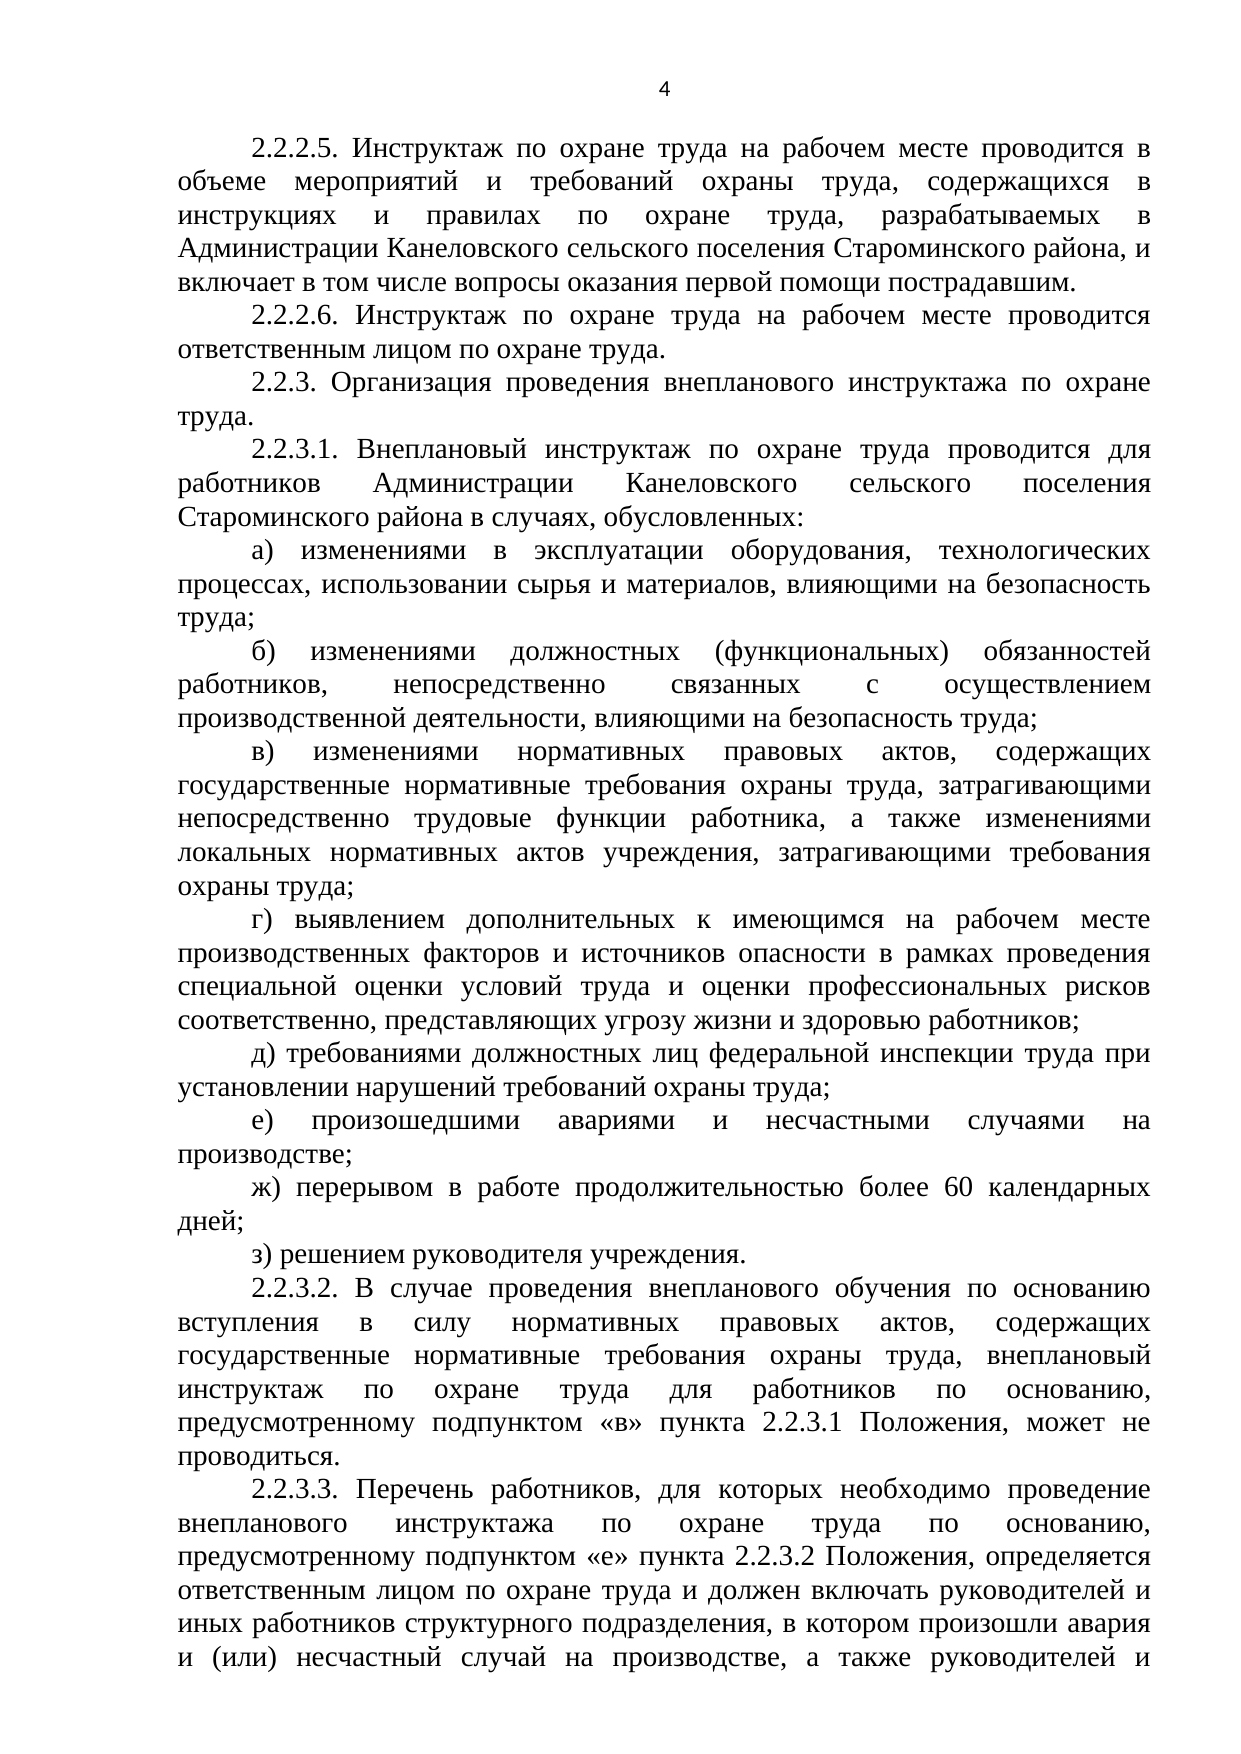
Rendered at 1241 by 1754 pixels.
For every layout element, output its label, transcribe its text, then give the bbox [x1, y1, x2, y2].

text ж) перерывом в работе продолжительностью более 60 календарных дней; [177, 1169, 1152, 1237]
text д) требованиями должностных лиц федеральной инспекции труда при установлении нарушений требований охраны труда; [177, 1035, 1152, 1102]
text 2.2.2.5. Инструктаж по охране труда на рабочем месте проводится в объеме мероприятий и требований охраны труда, содержащихся в инструкциях и правилах по охране труда, разрабатываемых в Администрации Канеловского сельского поселения Староминского района, и включает в том числе вопросы оказания первой помощи пострадавшим. [177, 130, 1152, 297]
text 2.2.2.6. Инструктаж по охране труда на рабочем месте проводится ответственным лицом по охране труда. [177, 297, 1152, 364]
text а) изменениями в эксплуатации оборудования, технологических процессах, использовании сырья и материалов, влияющими на безопасность труда; [177, 532, 1152, 633]
text з) решением руководителя учреждения. [177, 1237, 1152, 1270]
text 2.2.3.2. В случае проведения внепланового обучения по основанию вступления в силу нормативных правовых актов, содержащих государственные нормативные требования охраны труда, внеплановый инструктаж по охране труда для работников по основанию, предусмотренному подпунктом «в» пункта 2.2.3.1 Положения, может не проводиться. [177, 1270, 1152, 1471]
text б) изменениями должностных (функциональных) обязанностей работников, непосредственно связанных с осуществлением производственной деятельности, влияющими на безопасность труда; [177, 633, 1152, 733]
text е) произошедшими авариями и несчастными случаями на производстве; [177, 1102, 1152, 1169]
text 2.2.3.1. Внеплановый инструктаж по охране труда проводится для работников Администрации Канеловского сельского поселения Староминского района в случаях, обусловленных: [177, 432, 1152, 532]
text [177, 1471, 1152, 1673]
text 2.2.3. Организация проведения внепланового инструктажа по охране труда. [177, 364, 1152, 432]
text в) изменениями нормативных правовых актов, содержащих государственные нормативные требования охраны труда, затрагивающими непосредственно трудовые функции работника, а также изменениями локальных нормативных актов учреждения, затрагивающими требования охраны труда; [177, 733, 1152, 901]
text г) выявлением дополнительных к имеющимся на рабочем месте производственных факторов и источников опасности в рамках проведения специальной оценки условий труда и оценки профессиональных рисков соответственно, представляющих угрозу жизни и здоровью работников; [177, 901, 1152, 1035]
